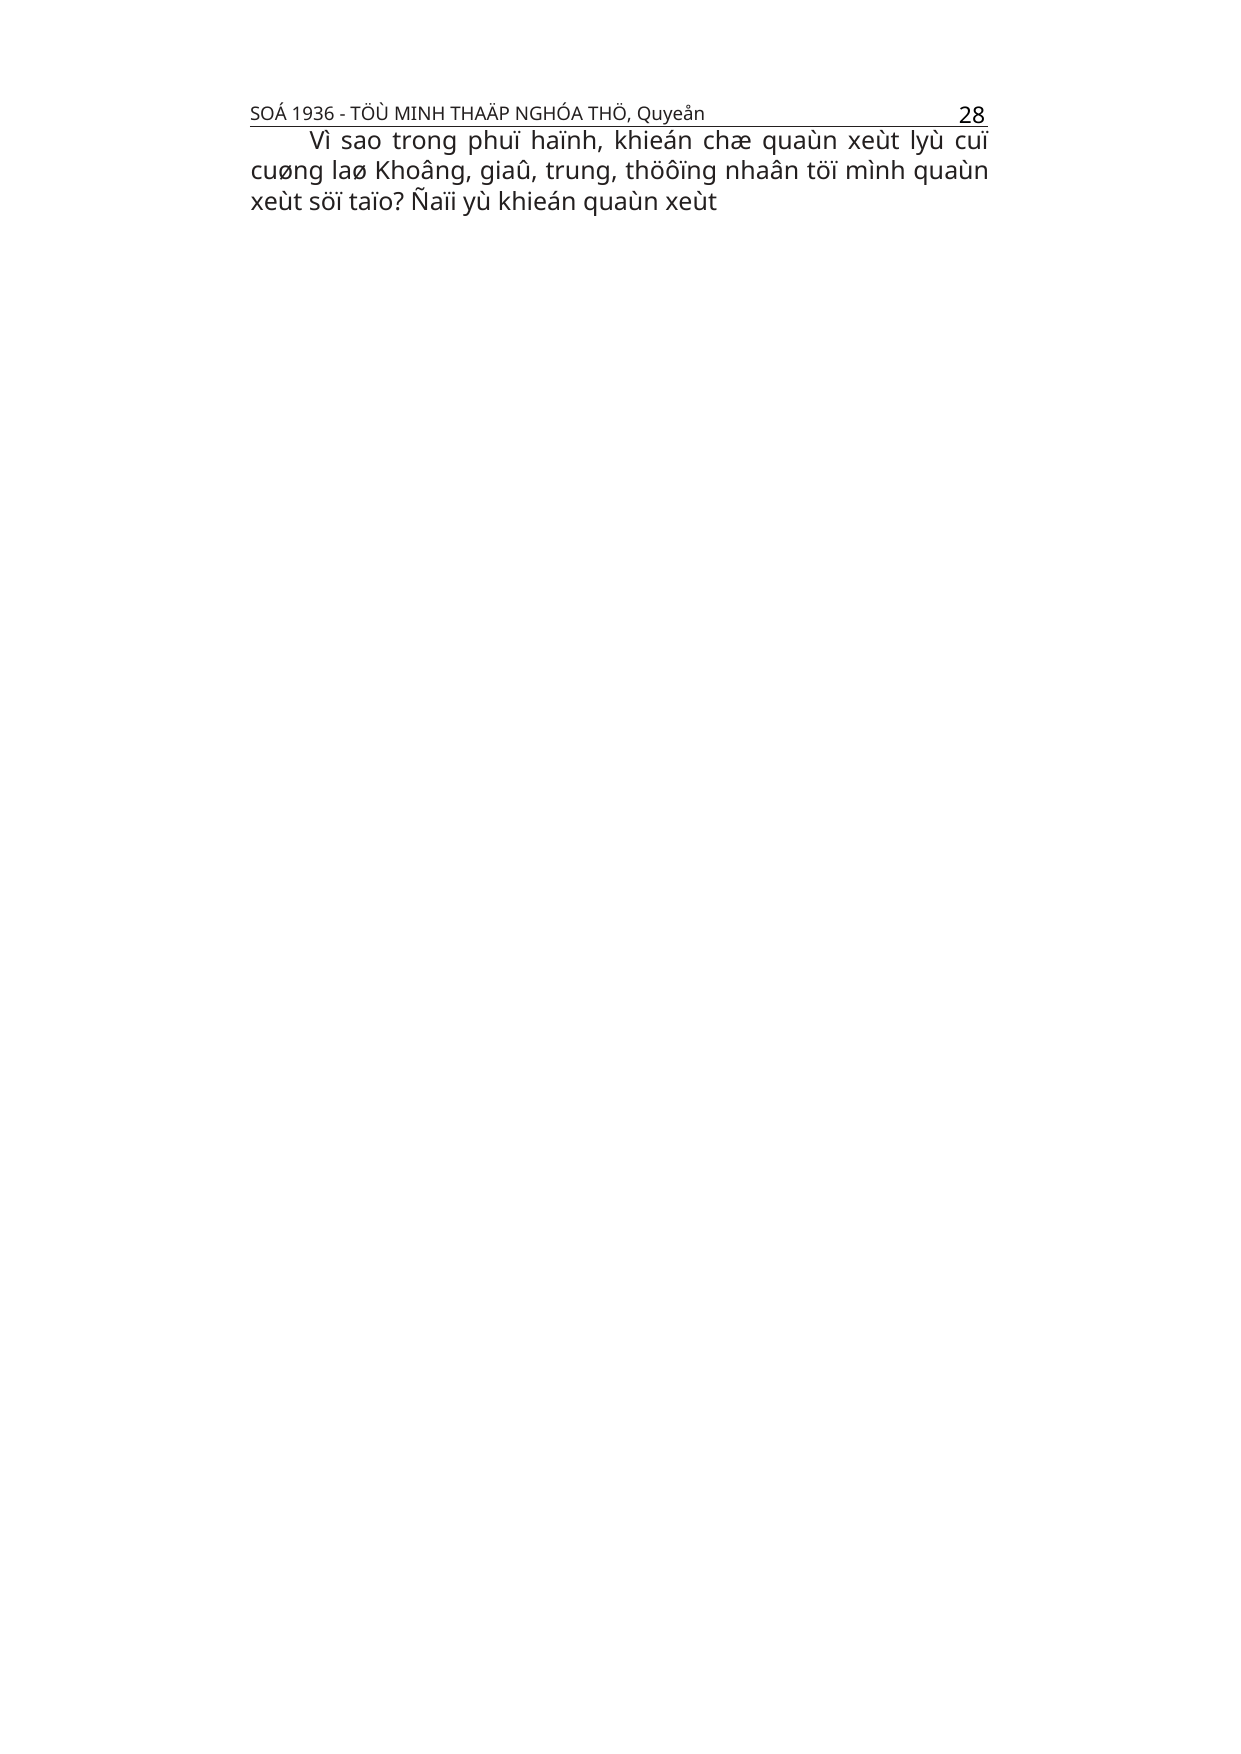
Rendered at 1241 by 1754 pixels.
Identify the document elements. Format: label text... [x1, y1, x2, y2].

text Vì sao trong phuï haïnh, khieán chæ quaùn xeùt lyù cuï cuøng laø Khoâng, giaû, trung, thöôïng nhaân töï mình quaùn xeùt söï taïo? Ñaïi yù khieán quaùn xeùt [250, 125, 990, 218]
